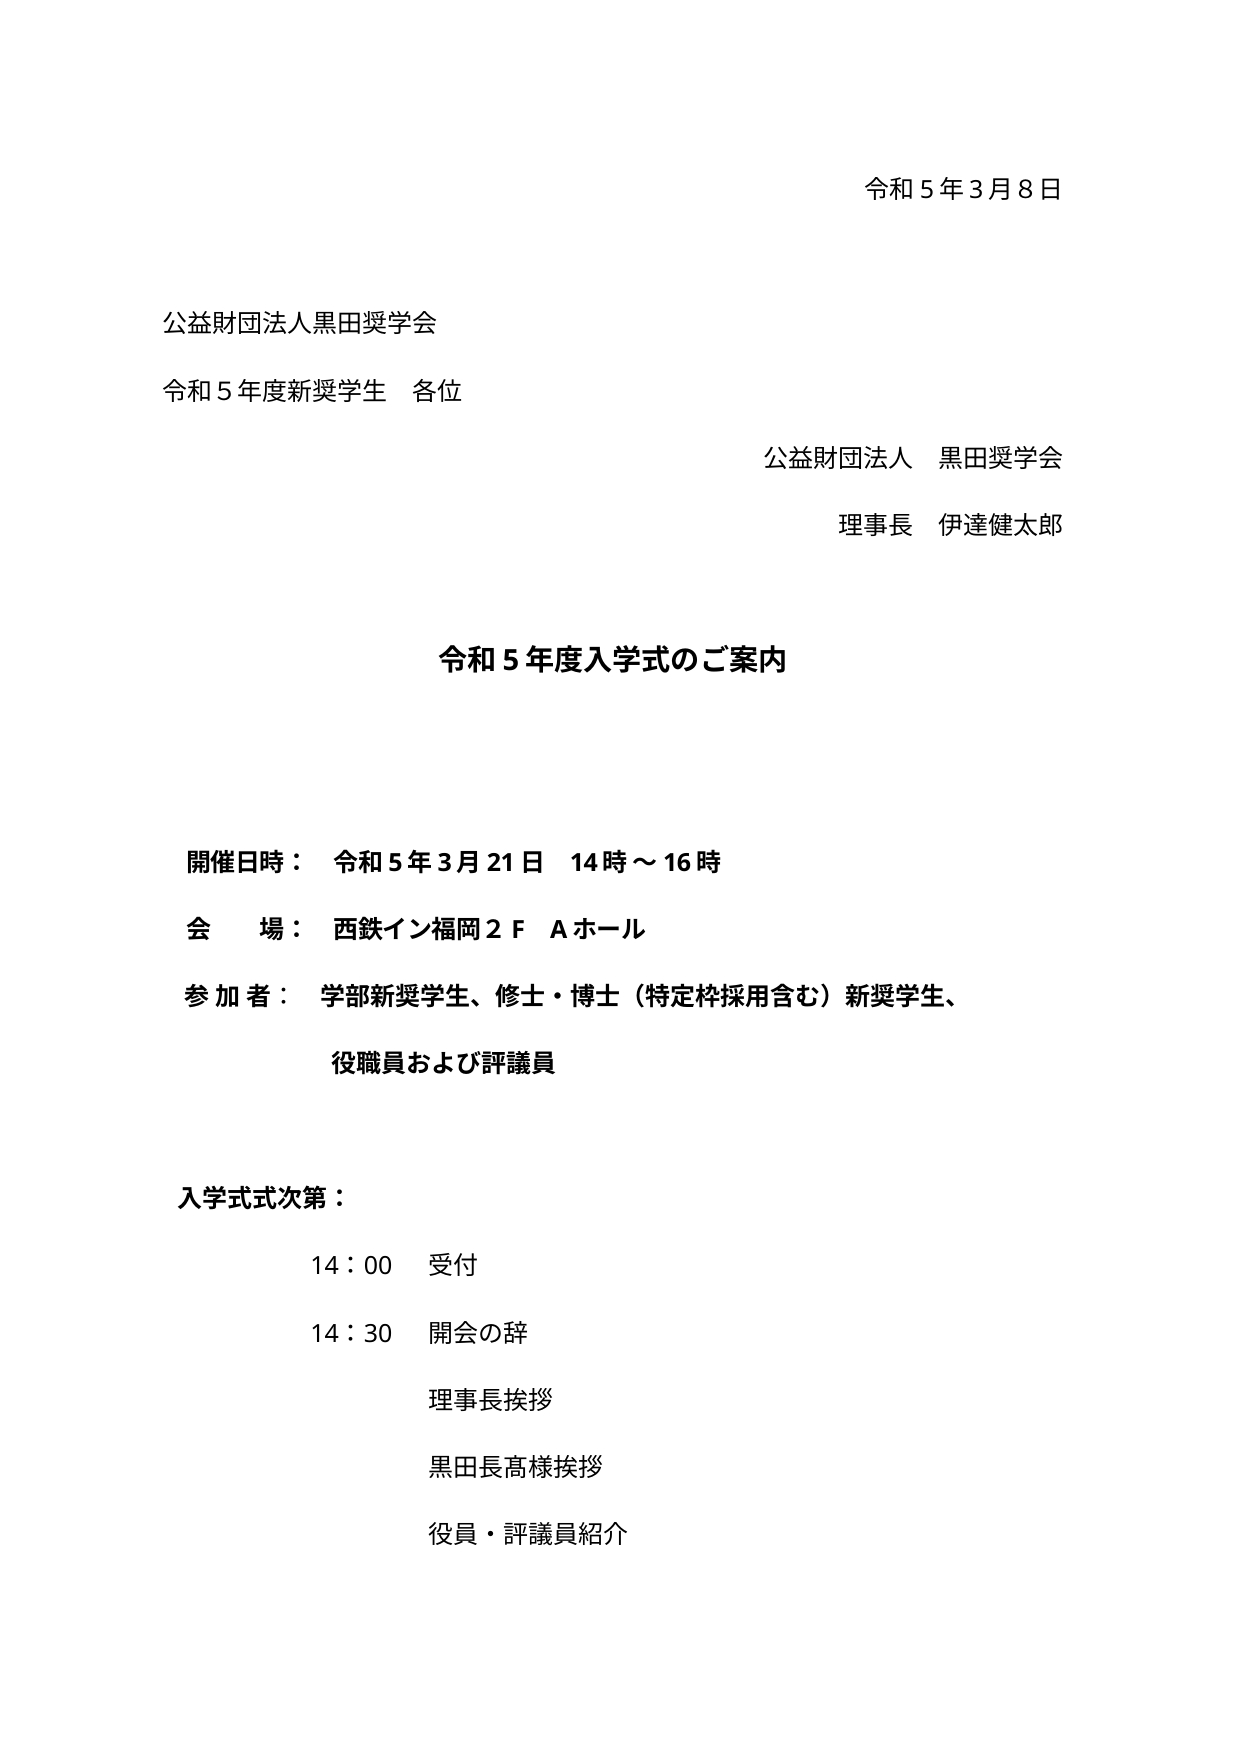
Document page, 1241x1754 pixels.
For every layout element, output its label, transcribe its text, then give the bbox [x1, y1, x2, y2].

text 入学式式次第： [177, 1163, 963, 1230]
text 令和5年度入学式のご案内 [162, 624, 1063, 692]
text 14：00 受付 [310, 1230, 963, 1297]
text 令和５年度新奨学生 各位 [162, 355, 1063, 423]
text 理事長挨拶 [310, 1365, 963, 1432]
text 開催日時： 令和5年3月21日 14時 ～ 16時 [162, 826, 1063, 894]
text 黒田長髙様挨拶 [310, 1432, 963, 1499]
text 参加者： 学部新奨学生、修士・博士（特定枠採用含む）新奨学生、 [184, 961, 1063, 1028]
text 令和5年3月８日 [162, 153, 1063, 221]
text 理事長 伊達健太郎 [162, 490, 1063, 557]
text 役員・評議員紹介 [310, 1499, 963, 1567]
text 14：30 開会の辞 [310, 1297, 963, 1365]
text 役職員および評議員 [184, 1028, 1063, 1096]
text 会 場： 西鉄イン福岡２F Aホール [162, 894, 1063, 961]
text 公益財団法人黒田奨学会 [162, 288, 1063, 355]
text 公益財団法人 黒田奨学会 [162, 423, 1063, 490]
